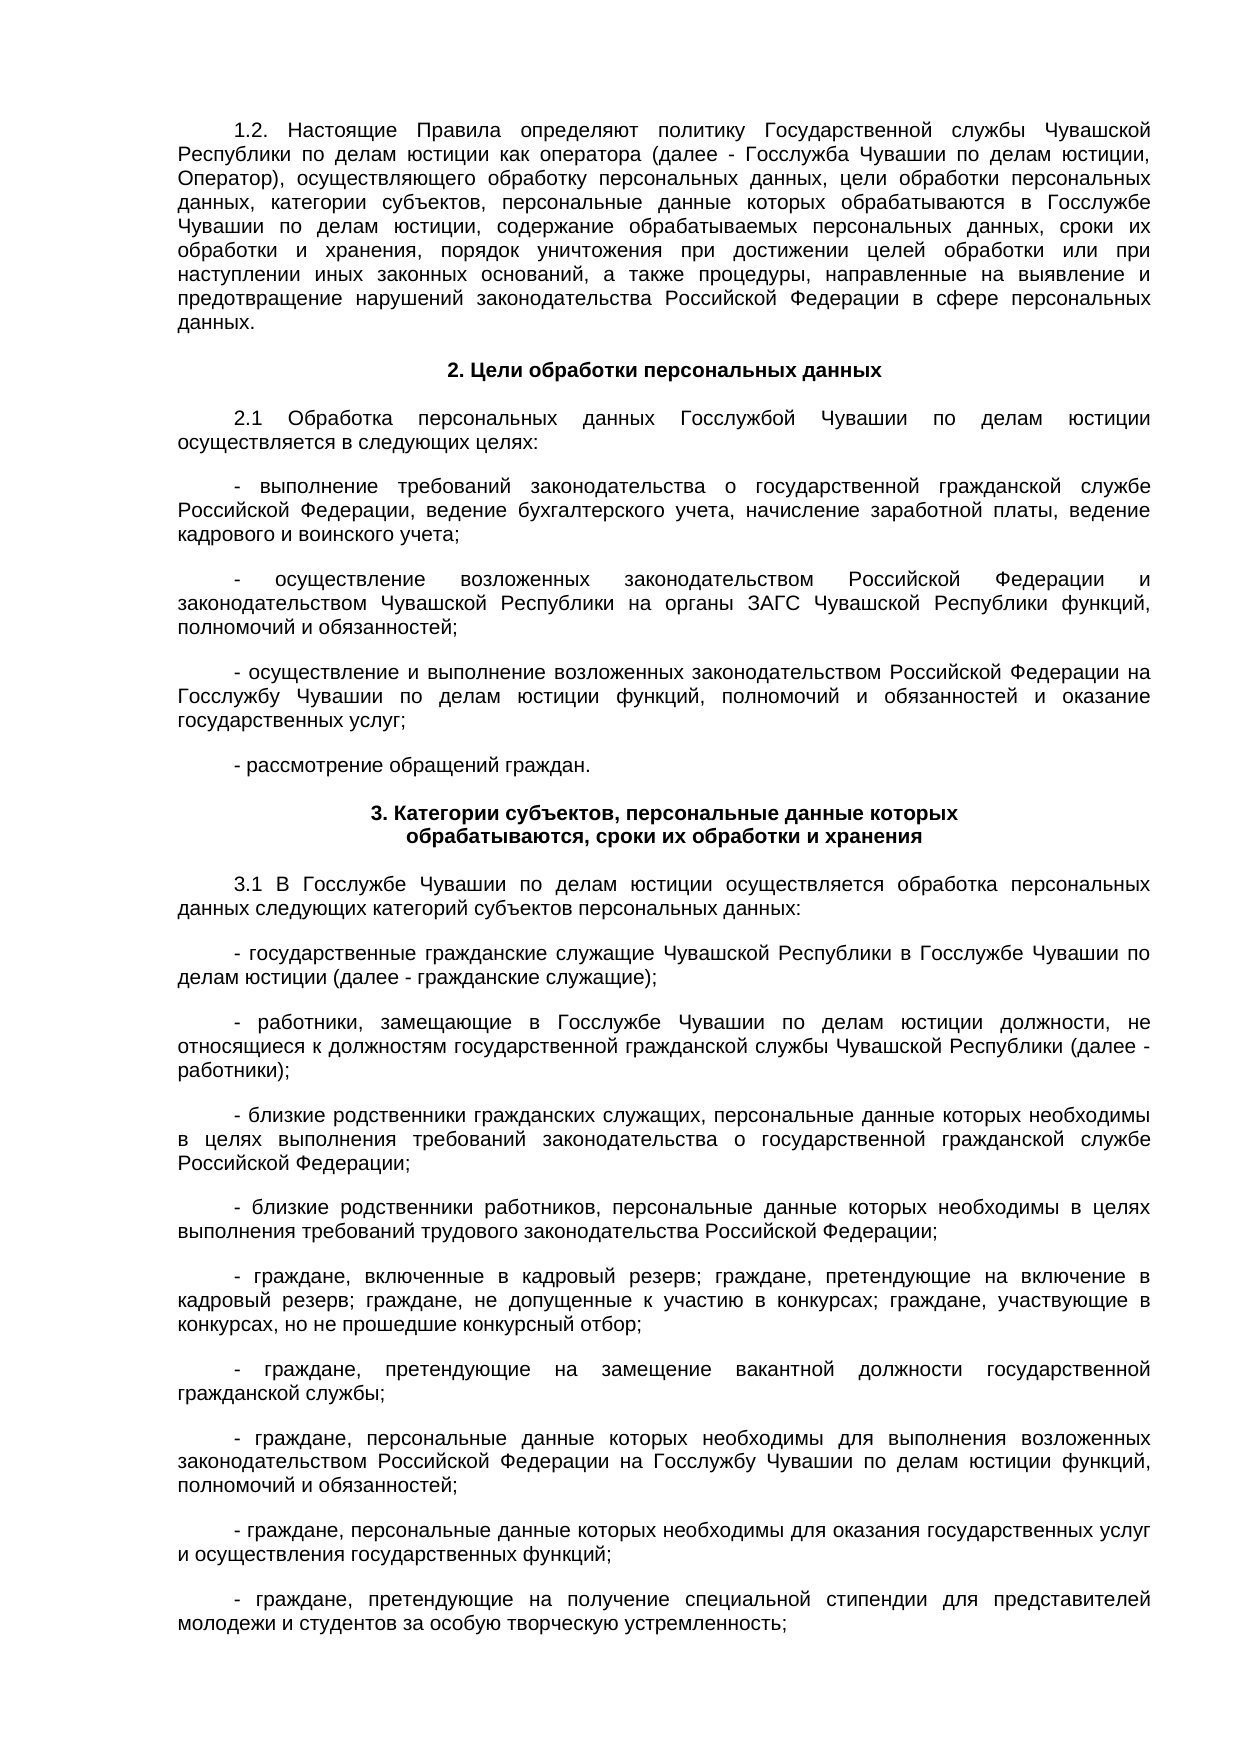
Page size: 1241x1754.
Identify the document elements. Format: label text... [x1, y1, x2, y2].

title 2. Цели обработки персональных данных [177, 358, 1152, 382]
text 3.1 В Госслужбе Чувашии по делам юстиции осуществляется обработка персональных данных следующих категорий субъектов персональных данных: [177, 872, 1152, 920]
text - работники, замещающие в Госслужбе Чувашии по делам юстиции должности, не относящиеся к должностям государственной гражданской службы Чувашской Республики (далее - работники); [177, 1010, 1152, 1082]
text - граждане, персональные данные которых необходимы для оказания государственных услуг и осуществления государственных функций; [177, 1518, 1152, 1566]
title 3. Категории субъектов, персональные данные которых [177, 800, 1152, 824]
text - рассмотрение обращений граждан. [177, 752, 1152, 776]
text 1.2. Настоящие Правила определяют политику Государственной службы Чувашской Республики по делам юстиции как оператора (далее - Госслужба Чувашии по делам юстиции, Оператор), осуществляющего обработку персональных данных, цели обработки персональных данных, категории субъектов, персональные данные которых обрабатываются в Госслужбе Чувашии по делам юстиции, содержание обрабатываемых персональных данных, сроки их обработки и хранения, порядок уничтожения при достижении целей обработки или при наступлении иных законных оснований, а также процедуры, направленные на выявление и предотвращение нарушений законодательства Российской Федерации в сфере персональных данных. [177, 118, 1152, 334]
text - граждане, персональные данные которых необходимы для выполнения возложенных законодательством Российской Федерации на Госслужбу Чувашии по делам юстиции функций, полномочий и обязанностей; [177, 1425, 1152, 1497]
text - граждане, претендующие на замещение вакантной должности государственной гражданской службы; [177, 1357, 1152, 1404]
title обрабатываются, сроки их обработки и хранения [177, 824, 1152, 848]
text - близкие родственники гражданских служащих, персональные данные которых необходимы в целях выполнения требований законодательства о государственной гражданской службе Российской Федерации; [177, 1102, 1152, 1174]
text - выполнение требований законодательства о государственной гражданской службе Российской Федерации, ведение бухгалтерского учета, начисление заработной платы, ведение кадрового и воинского учета; [177, 474, 1152, 546]
text 2.1 Обработка персональных данных Госслужбой Чувашии по делам юстиции осуществляется в следующих целях: [177, 406, 1152, 453]
text - осуществление возложенных законодательством Российской Федерации и законодательством Чувашской Республики на органы ЗАГС Чувашской Республики функций, полномочий и обязанностей; [177, 567, 1152, 639]
text - граждане, включенные в кадровый резерв; граждане, претендующие на включение в кадровый резерв; граждане, не допущенные к участию в конкурсах; граждане, участвующие в конкурсах, но не прошедшие конкурсный отбор; [177, 1264, 1152, 1336]
text - граждане, претендующие на получение специальной стипендии для представителей молодежи и студентов за особую творческую устремленность; [177, 1587, 1152, 1635]
text - близкие родственники работников, персональные данные которых необходимы в целях выполнения требований трудового законодательства Российской Федерации; [177, 1195, 1152, 1243]
text - государственные гражданские служащие Чувашской Республики в Госслужбе Чувашии по делам юстиции (далее - гражданские служащие); [177, 941, 1152, 989]
text - осуществление и выполнение возложенных законодательством Российской Федерации на Госслужбу Чувашии по делам юстиции функций, полномочий и обязанностей и оказание государственных услуг; [177, 660, 1152, 732]
